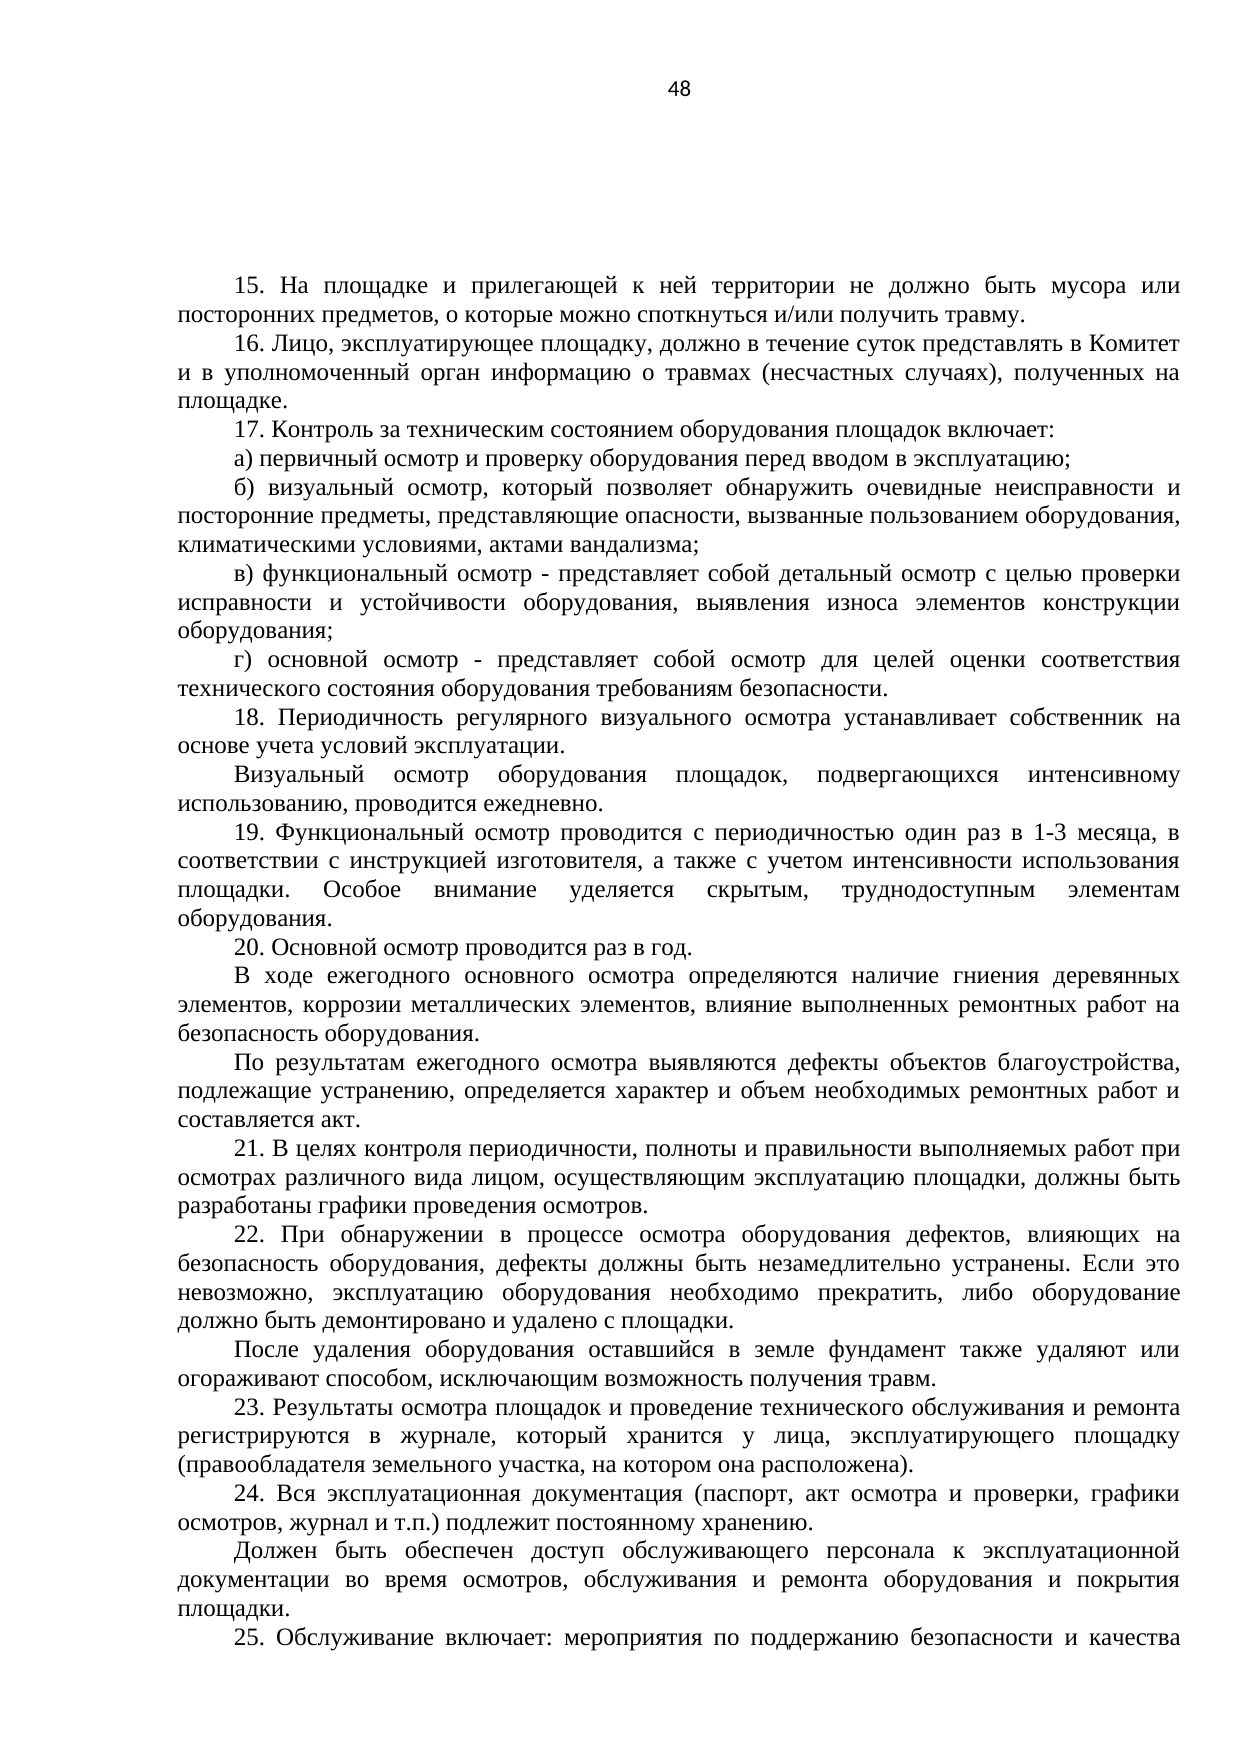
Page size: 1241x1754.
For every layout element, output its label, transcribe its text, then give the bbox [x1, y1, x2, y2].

text а) первичный осмотр и проверку оборудования перед вводом в эксплуатацию; [177, 443, 1181, 472]
text Должен быть обеспечен доступ обслуживающего персонала к эксплуатационной документации во время осмотров, обслуживания и ремонта оборудования и покрытия площадки. [177, 1535, 1181, 1622]
text Визуальный осмотр оборудования площадок, подвергающихся интенсивному использованию, проводится ежедневно. [177, 759, 1181, 817]
text в) функциональный осмотр - представляет собой детальный осмотр с целью проверки исправности и устойчивости оборудования, выявления износа элементов конструкции оборудования; [177, 558, 1181, 644]
text 16. Лицо, эксплуатирующее площадку, должно в течение суток представлять в Комитет и в уполномоченный орган информацию о травмах (несчастных случаях), полученных на площадке. [177, 328, 1181, 414]
text б) визуальный осмотр, который позволяет обнаружить очевидные неисправности и посторонние предметы, представляющие опасности, вызванные пользованием оборудования, климатическими условиями, актами вандализма; [177, 472, 1181, 558]
text 23. Результаты осмотра площадок и проведение технического обслуживания и ремонта регистрируются в журнале, который хранится у лица, эксплуатирующего площадку (правообладателя земельного участка, на котором она расположена). [177, 1392, 1181, 1478]
text После удаления оборудования оставшийся в земле фундамент также удаляют или огораживают способом, исключающим возможность получения травм. [177, 1334, 1181, 1392]
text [177, 1622, 1181, 1650]
text 15. На площадке и прилегающей к ней территории не должно быть мусора или посторонних предметов, о которые можно споткнуться и/или получить травму. [177, 270, 1181, 328]
text г) основной осмотр - представляет собой осмотр для целей оценки соответствия технического состояния оборудования требованиям безопасности. [177, 644, 1181, 702]
text 21. В целях контроля периодичности, полноты и правильности выполняемых работ при осмотрах различного вида лицом, осуществляющим эксплуатацию площадки, должны быть разработаны графики проведения осмотров. [177, 1133, 1181, 1219]
text 19. Функциональный осмотр проводится с периодичностью один раз в 1-3 месяца, в соответствии с инструкцией изготовителя, а также с учетом интенсивности использования площадки. Особое внимание уделяется скрытым, труднодоступным элементам оборудования. [177, 817, 1181, 932]
text По результатам ежегодного осмотра выявляются дефекты объектов благоустройства, подлежащие устранению, определяется характер и объем необходимых ремонтных работ и составляется акт. [177, 1047, 1181, 1133]
text 22. При обнаружении в процессе осмотра оборудования дефектов, влияющих на безопасность оборудования, дефекты должны быть незамедлительно устранены. Если это невозможно, эксплуатацию оборудования необходимо прекратить, либо оборудование должно быть демонтировано и удалено с площадки. [177, 1219, 1181, 1334]
text 17. Контроль за техническим состоянием оборудования площадок включает: [177, 414, 1181, 443]
text 20. Основной осмотр проводится раз в год. [177, 932, 1181, 960]
text 24. Вся эксплуатационная документация (паспорт, акт осмотра и проверки, графики осмотров, журнал и т.п.) подлежит постоянному хранению. [177, 1478, 1181, 1535]
text В ходе ежегодного основного осмотра определяются наличие гниения деревянных элементов, коррозии металлических элементов, влияние выполненных ремонтных работ на безопасность оборудования. [177, 960, 1181, 1047]
text 18. Периодичность регулярного визуального осмотра устанавливает собственник на основе учета условий эксплуатации. [177, 702, 1181, 759]
